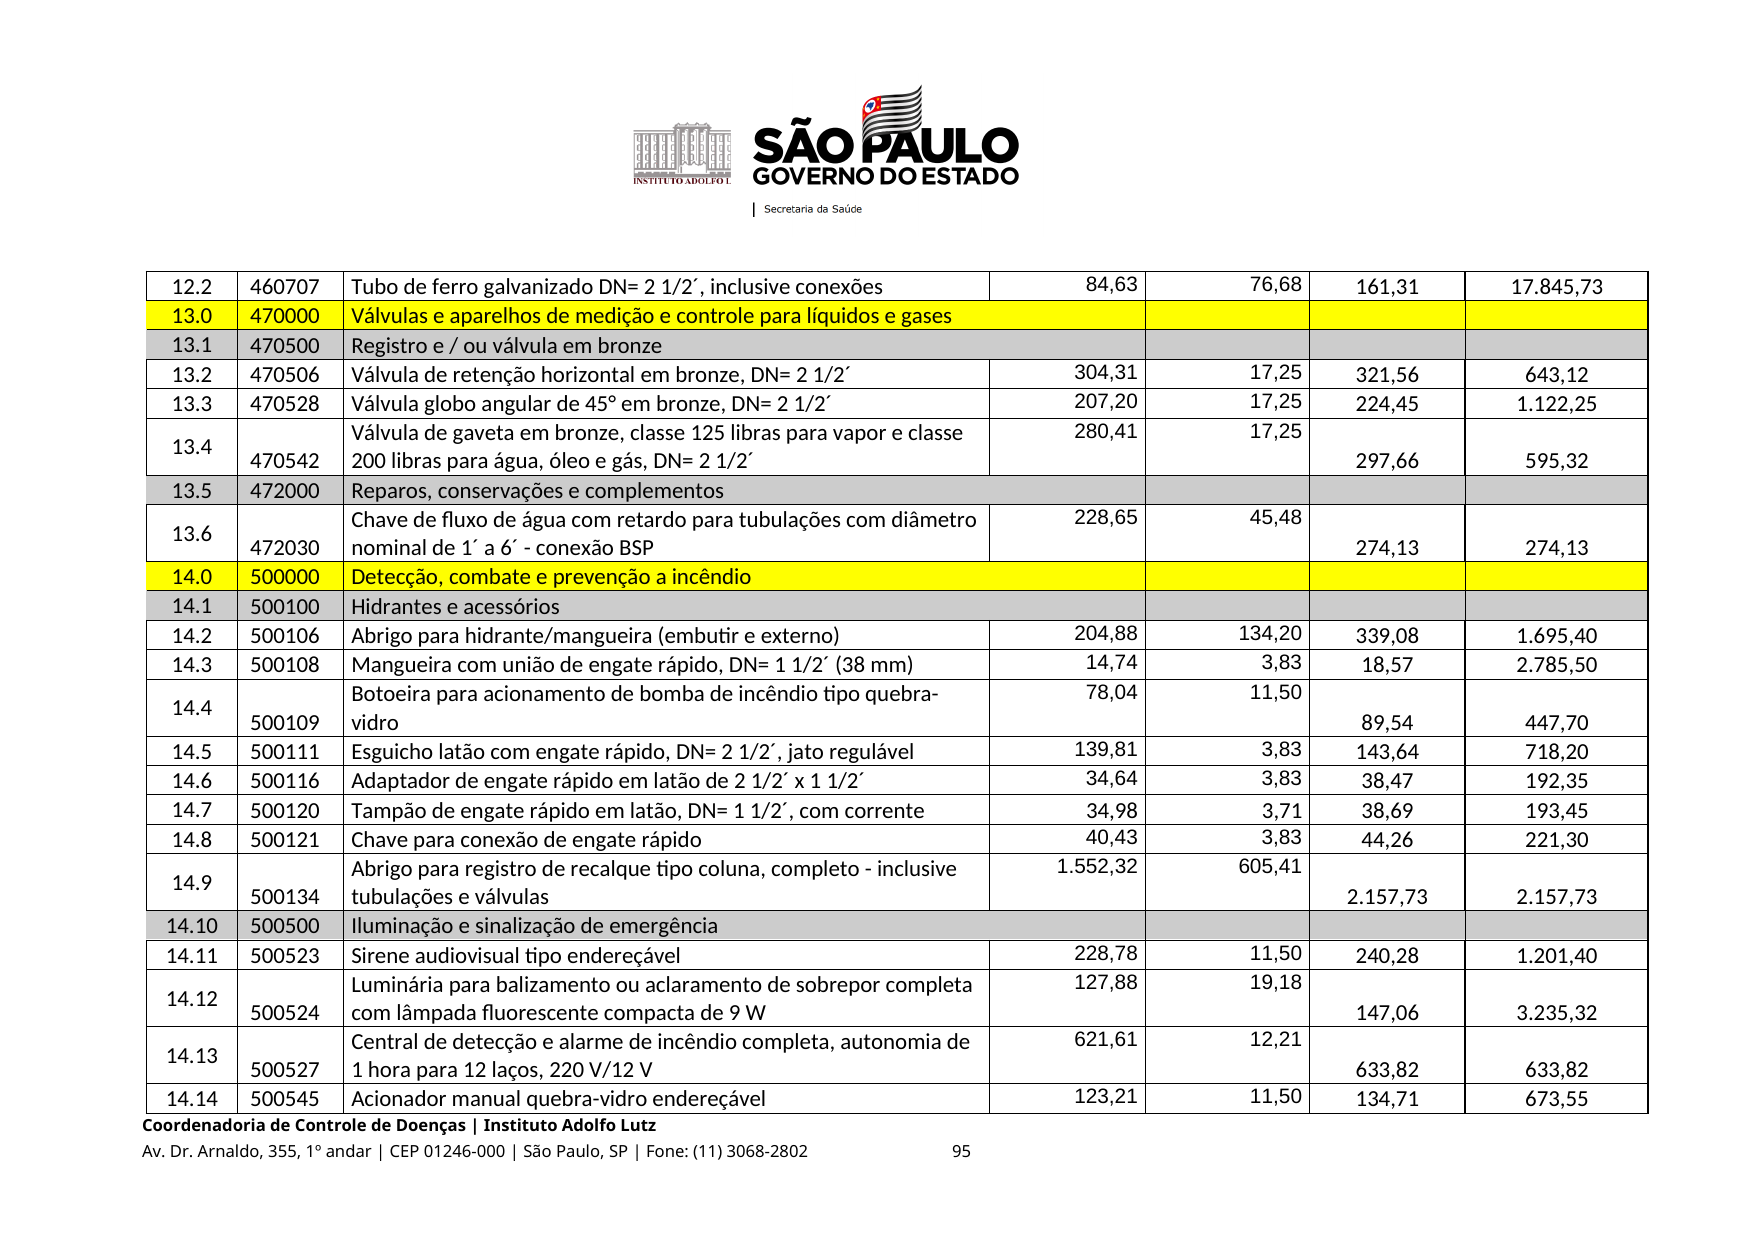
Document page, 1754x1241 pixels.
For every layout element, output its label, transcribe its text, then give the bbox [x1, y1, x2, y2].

table_cell [989, 911, 1145, 939]
table_cell Iluminação e sinalização de emergência [344, 911, 989, 939]
table_cell Sirene audiovisual tipo endereçável [344, 941, 989, 969]
table_cell Detecção, combate e prevenção a incêndio [344, 562, 989, 590]
table_cell [1310, 301, 1465, 329]
table_cell 228,65 [990, 505, 1145, 561]
table_cell 472000 [238, 476, 343, 504]
table_cell 3.235,32 [1466, 970, 1647, 1026]
table_cell 192,35 [1466, 766, 1647, 794]
table_cell 500500 [238, 911, 343, 939]
table_cell 500120 [238, 795, 343, 824]
table_cell Válvulas e aparelhos de medição e controle para líquidos e gases [344, 301, 989, 329]
table_cell Acionador manual quebra-vidro endereçável [344, 1084, 989, 1112]
table_cell 1.122,25 [1466, 389, 1647, 417]
table_cell 2.157,73 [1310, 854, 1464, 910]
table_cell 14.0 [146, 562, 237, 590]
table_cell 11,50 [1146, 1084, 1309, 1112]
table_cell 14.13 [147, 1027, 237, 1083]
table_cell 3,83 [1146, 737, 1309, 765]
table_cell 14.10 [146, 911, 237, 939]
table_cell 40,43 [990, 825, 1145, 853]
table_cell 14.3 [147, 650, 237, 678]
table_cell 224,45 [1310, 389, 1464, 417]
table_cell 673,55 [1466, 1084, 1647, 1112]
table_cell [989, 562, 1145, 590]
table_cell [1466, 591, 1647, 620]
table_cell [1146, 591, 1309, 620]
table_cell 13.4 [147, 419, 237, 474]
table_cell 470542 [238, 419, 343, 474]
table_cell Botoeira para acionamento de bomba de incêndio tipo quebra-vidro [344, 680, 989, 736]
table_cell [989, 476, 1145, 504]
table_cell Abrigo para registro de recalque tipo coluna, completo - inclusive tubulações e válvulas [344, 854, 989, 910]
table_cell 228,78 [990, 941, 1145, 969]
table_cell 221,30 [1466, 825, 1647, 853]
table_cell 274,13 [1466, 505, 1647, 561]
table_cell 2.157,73 [1466, 854, 1647, 910]
table_cell 1.695,40 [1466, 621, 1647, 649]
table_cell 595,32 [1466, 419, 1647, 474]
table_cell [1310, 330, 1465, 359]
table_cell 139,81 [990, 737, 1145, 765]
table_cell 12,21 [1146, 1027, 1309, 1083]
table_cell 470528 [238, 389, 343, 417]
table_cell 460707 [238, 272, 343, 300]
table_cell 14.8 [147, 825, 237, 853]
table_cell 500111 [238, 737, 343, 765]
table_cell 718,20 [1466, 737, 1647, 765]
table_cell 78,04 [990, 680, 1145, 736]
table_cell 500000 [238, 562, 343, 590]
table_cell 3,71 [1146, 795, 1309, 824]
table_cell 17,25 [1146, 360, 1309, 388]
table_cell 500134 [238, 854, 343, 910]
table_cell 204,88 [990, 621, 1145, 649]
table_cell 13.3 [147, 389, 237, 417]
table_cell [989, 330, 1145, 359]
table_cell 38,69 [1310, 795, 1464, 824]
table_cell 13.1 [146, 329, 237, 359]
table_cell Tampão de engate rápido em latão, DN= 1 1/2´, com corrente [344, 795, 989, 824]
table_cell 500108 [238, 650, 343, 678]
table_cell 127,88 [990, 970, 1145, 1026]
table_cell 240,28 [1310, 941, 1464, 969]
table_cell 14.9 [147, 854, 237, 910]
table_cell 13.6 [147, 505, 237, 561]
table_cell Hidrantes e acessórios [344, 591, 989, 620]
table_cell 134,71 [1310, 1084, 1464, 1112]
table_cell 304,31 [990, 360, 1145, 388]
table_cell 38,47 [1310, 766, 1464, 794]
table_cell 14.12 [147, 970, 237, 1026]
table_cell [1466, 476, 1647, 504]
table_cell [989, 591, 1145, 620]
table_cell 470000 [238, 301, 343, 329]
table_cell 34,98 [990, 795, 1145, 824]
table_cell Válvula globo angular de 45° em bronze, DN= 2 1/2´ [344, 389, 989, 417]
table_cell 12.2 [147, 272, 237, 300]
table_cell 3,83 [1146, 825, 1309, 853]
table_cell 13.2 [147, 360, 237, 388]
table_cell 11,50 [1146, 680, 1309, 736]
table_cell [1310, 562, 1465, 590]
table_cell 17,25 [1146, 419, 1309, 474]
table_cell 17.845,73 [1466, 272, 1647, 300]
table_cell [1310, 911, 1465, 939]
table_cell 207,20 [990, 389, 1145, 417]
table_cell 34,64 [990, 766, 1145, 794]
table_cell Válvula de retenção horizontal em bronze, DN= 2 1/2´ [344, 360, 989, 388]
table_cell 2.785,50 [1466, 650, 1647, 678]
table_cell 14.6 [147, 766, 237, 794]
picture [633, 73, 1044, 237]
table_cell Reparos, conservações e complementos [344, 476, 989, 504]
table_cell 14.2 [147, 621, 237, 649]
table_cell [1146, 476, 1309, 504]
table_cell 193,45 [1466, 795, 1647, 824]
table_cell [1466, 562, 1647, 590]
table_cell 280,41 [990, 419, 1145, 474]
table_cell 500100 [238, 591, 343, 620]
table_cell [1146, 562, 1309, 590]
table_cell [989, 301, 1145, 329]
table_cell [1466, 301, 1647, 329]
table_cell 500106 [238, 621, 343, 649]
table_cell 84,63 [990, 272, 1145, 300]
table_cell 500116 [238, 766, 343, 794]
table_cell 643,12 [1466, 360, 1647, 388]
table_cell 3,83 [1146, 766, 1309, 794]
table_cell Tubo de ferro galvanizado DN= 2 1/2´, inclusive conexões [344, 272, 989, 300]
table_cell 500545 [238, 1084, 343, 1112]
table_cell 274,13 [1310, 505, 1464, 561]
table_cell 1.201,40 [1466, 941, 1647, 969]
table_cell [1146, 330, 1309, 359]
table_cell 339,08 [1310, 621, 1464, 649]
table_cell 633,82 [1466, 1027, 1647, 1083]
table_cell 14,74 [990, 650, 1145, 678]
table_cell Adaptador de engate rápido em latão de 2 1/2´ x 1 1/2´ [344, 766, 989, 794]
table_cell Esguicho latão com engate rápido, DN= 2 1/2´, jato regulável [344, 737, 989, 765]
table_cell 14.11 [147, 941, 237, 969]
table_cell [1310, 476, 1465, 504]
table_cell Luminária para balizamento ou aclaramento de sobrepor completa com lâmpada fluorescente compacta de 9 W [344, 970, 989, 1026]
table_cell Mangueira com união de engate rápido, DN= 1 1/2´ (38 mm) [344, 650, 989, 678]
table_cell 17,25 [1146, 389, 1309, 417]
table_cell 470506 [238, 360, 343, 388]
table_cell 500121 [238, 825, 343, 853]
table_cell 134,20 [1146, 621, 1309, 649]
table_cell 500527 [238, 1027, 343, 1083]
table_cell 470500 [238, 330, 343, 359]
table_cell 147,06 [1310, 970, 1464, 1026]
table_cell 14.4 [147, 680, 237, 736]
table_cell 321,56 [1310, 360, 1464, 388]
table_cell Abrigo para hidrante/mangueira (embutir e externo) [344, 621, 989, 649]
table_cell [1466, 330, 1647, 359]
table_cell 447,70 [1466, 680, 1647, 736]
table_cell 297,66 [1310, 419, 1464, 474]
table_cell 44,26 [1310, 825, 1464, 853]
table_cell Registro e / ou válvula em bronze [344, 330, 989, 359]
table_cell 14.1 [146, 590, 237, 620]
table_cell 605,41 [1146, 854, 1309, 910]
table_cell [1146, 301, 1309, 329]
table_cell 14.14 [147, 1084, 237, 1112]
table_cell 161,31 [1310, 272, 1464, 300]
table_cell 500109 [238, 680, 343, 736]
table_cell 621,61 [990, 1027, 1145, 1083]
table_cell 3,83 [1146, 650, 1309, 678]
table_cell 123,21 [990, 1084, 1145, 1112]
table_cell Central de detecção e alarme de incêndio completa, autonomia de 1 hora para 12 laços, 220 V/12 V [344, 1027, 989, 1083]
table_cell 500523 [238, 941, 343, 969]
table_cell 89,54 [1310, 680, 1464, 736]
table_cell 1.552,32 [990, 854, 1145, 910]
table_cell Chave para conexão de engate rápido [344, 825, 989, 853]
table_cell 143,64 [1310, 737, 1464, 765]
table_cell [1466, 911, 1647, 939]
table_cell 14.7 [147, 795, 237, 824]
table_cell 11,50 [1146, 941, 1309, 969]
table_cell 472030 [238, 505, 343, 561]
table_cell 13.5 [146, 476, 237, 504]
table_cell 13.0 [146, 301, 237, 329]
table_cell [1146, 911, 1309, 939]
table_cell 19,18 [1146, 970, 1309, 1026]
table_cell 18,57 [1310, 650, 1464, 678]
table_cell 76,68 [1146, 272, 1309, 300]
table_cell [1310, 591, 1465, 620]
table_cell Válvula de gaveta em bronze, classe 125 libras para vapor e classe 200 libras para água, óleo e gás, DN= 2 1/2´ [344, 419, 989, 474]
table_cell 45,48 [1146, 505, 1309, 561]
table_cell 633,82 [1310, 1027, 1464, 1083]
table_cell 500524 [238, 970, 343, 1026]
table_cell 14.5 [147, 737, 237, 765]
table_cell Chave de fluxo de água com retardo para tubulações com diâmetro nominal de 1´ a 6´ - conexão BSP [344, 505, 989, 561]
